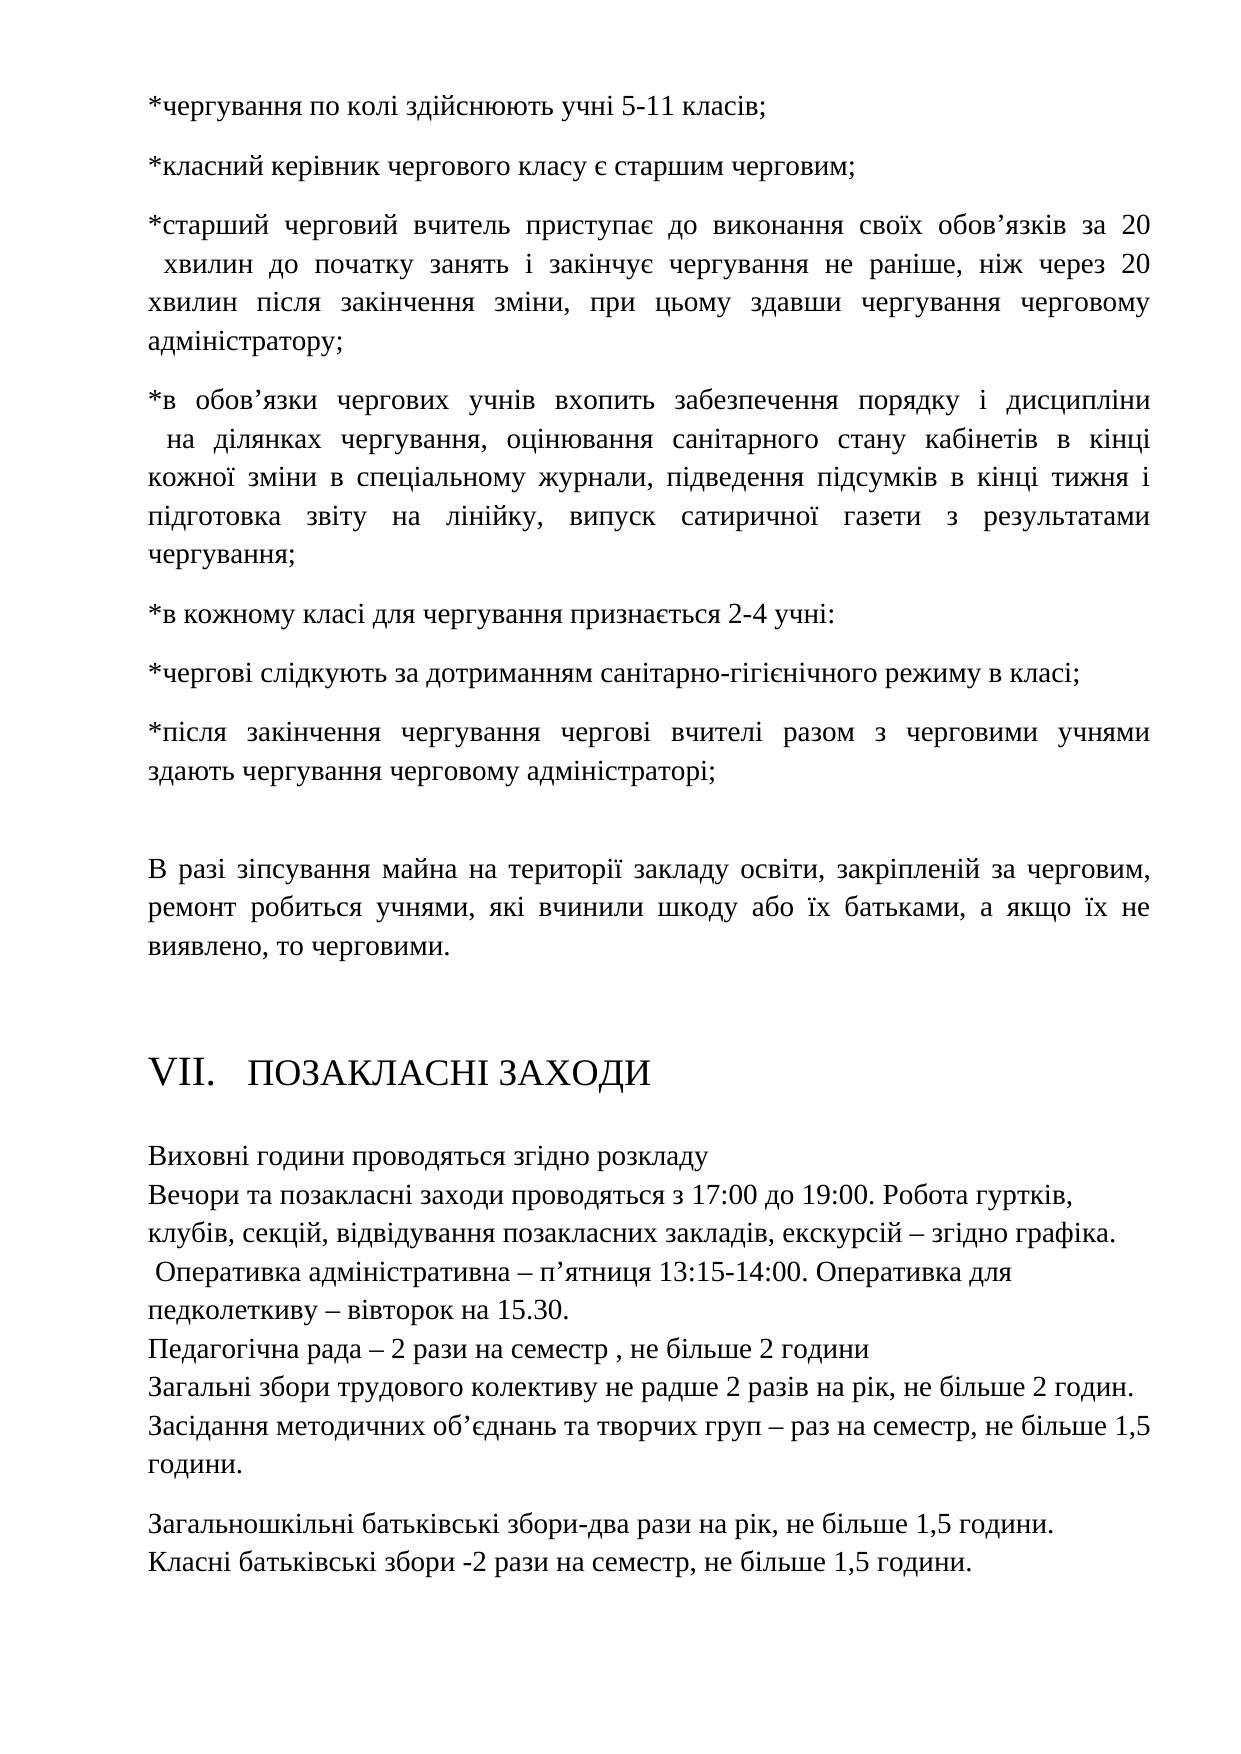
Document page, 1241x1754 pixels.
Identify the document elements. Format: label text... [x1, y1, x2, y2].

text *в кожному класі для чергування признається 2-4 учні: [148, 596, 1152, 629]
text *класний керівник чергового класу є старшим черговим; [148, 148, 1152, 181]
text VII. ПОЗАКЛАСНІ ЗАХОДИ Виховні години проводяться згідно розкладу Вечори та позакласні заходи проводяться з 17:00 до 19:00. Робота гуртків, клубів, секцій, відвідування позакласних закладів, екскурсій – згідно графіка. Оперативка адміністративна – п’ятниця 13:15-14:00. Оперативка для педколеткиву – вівторок на 15.30. Педагогічна рада – 2 рази на семестр , не більше 2 години Загальні збори трудового колективу не радше 2 разів на рік, не більше 2 годин. Засідання методичних об’єднань та творчих груп – раз на семестр, не більше 1,5 години. [148, 1047, 1152, 1480]
text В разі зіпсування майна на території закладу освіти, закріпленій за черговим, ремонт робиться учнями, які вчинили шкоду або їх батьками, а якщо їх не виявлено, то черговими. [148, 812, 1152, 962]
text *після закінчення чергування чергові вчителі разом з черговими учнями здають чергування черговому адміністраторі; [148, 714, 1152, 787]
text *чергові слідкують за дотриманням санітарно-гігієнічного режиму в класі; [148, 655, 1152, 689]
text *старший черговий вчитель приступає до виконання своїх обов’язків за 20 хвилин до початку занять і закінчує чергування не раніше, ніж через 20 хвилин після закінчення зміни, при цьому здавши чергування черговому адміністратору; [148, 207, 1152, 356]
text *чергування по колі здійснюють учні 5-11 класів; [148, 88, 1152, 122]
text *в обов’язки чергових учнів вхопить забезпечення порядку і дисципліни на ділянках чергування, оцінювання санітарного стану кабінетів в кінці кожної зміни в спеціальному журнали, підведення підсумків в кінці тижня і підготовка звіту на лінійку, випуск сатиричної газети з результатами чергування; [148, 382, 1152, 570]
text Загальношкільні батьківські збори-два рази на рік, не більше 1,5 години. Класні батьківські збори -2 рази на семестр, не більше 1,5 години. [148, 1506, 1152, 1578]
